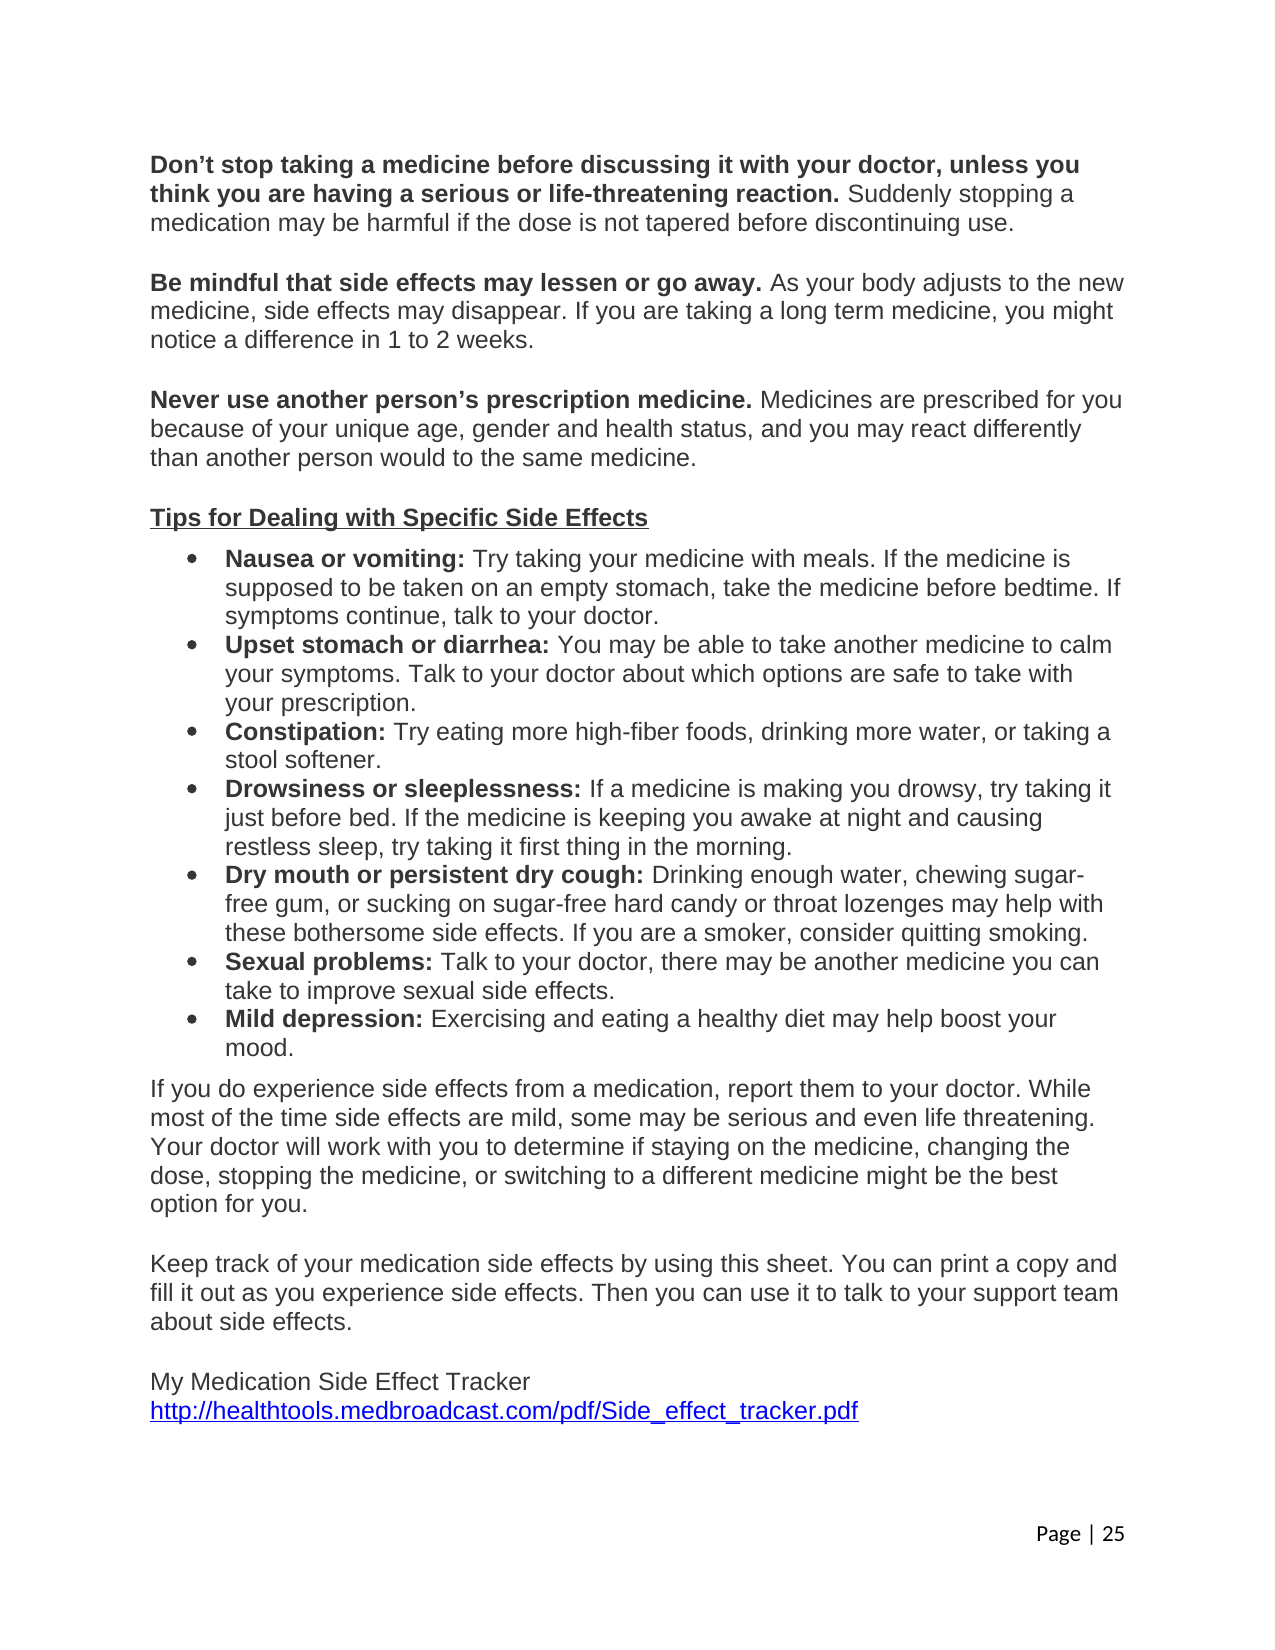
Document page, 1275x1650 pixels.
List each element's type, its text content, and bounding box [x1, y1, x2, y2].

text If you do experience side effects from a medication, report them to your doctor. While most of the time side effects are mild, some may be serious and even life threatening. Your doctor will work with you to determine if staying on the medicine, changing the dose, stopping the medicine, or switching to a different medicine might be the best option for you. [150, 1074, 1125, 1218]
text Don’t stop taking a medicine before discussing it with your doctor, unless you think you are having a serious or life-threatening reaction. Suddenly stopping a medication may be harmful if the dose is not tapered before discontinuing use. [150, 150, 1125, 236]
text Keep track of your medication side effects by using this sheet. You can print a copy and fill it out as you experience side effects. Then you can use it to talk to your support team about side effects. [150, 1249, 1125, 1336]
text Never use another person’s prescription medicine. Medicines are prescribed for you because of your unique age, gender and health status, and you may react differently than another person would to the same medicine. [150, 385, 1125, 471]
list Constipation: Try eating more high-fiber foods, drinking more water, or taking a stool softener. [187, 716, 1125, 774]
list Sexual problems: Talk to your doctor, there may be another medicine you can take to improve sexual side effects. [187, 947, 1125, 1004]
text Tips for Dealing with Specific Side Effects [150, 502, 1125, 531]
text My Medication Side Effect Tracker http://healthtools.medbroadcast.com/pdf/Side_effect_tracker.pdf [150, 1367, 1125, 1424]
text Be mindful that side effects may lessen or go away. As your body adjusts to the new medicine, side effects may disappear. If you are taking a long term medicine, you might notice a difference in 1 to 2 weeks. [150, 267, 1125, 354]
list Mild depression: Exercising and eating a healthy diet may help boost your mood. [187, 1004, 1125, 1062]
list Drowsiness or sleeplessness: If a medicine is making you drowsy, try taking it just before bed. If the medicine is keeping you awake at night and causing restless sleep, try taking it first thing in the morning. [187, 774, 1125, 860]
list Dry mouth or persistent dry cough: Drinking enough water, chewing sugar-free gum, or sucking on sugar-free hard candy or throat lozenges may help with these bothersome side effects. If you are a smoker, consider quitting smoking. [187, 860, 1125, 947]
list Nausea or vomiting: Try taking your medicine with meals. If the medicine is supposed to be taken on an empty stomach, take the medicine before bedtime. If symptoms continue, talk to your doctor. [187, 544, 1125, 630]
list Upset stomach or diarrhea: You may be able to take another medicine to calm your symptoms. Talk to your doctor about which options are safe to take with your prescription. [187, 630, 1125, 716]
